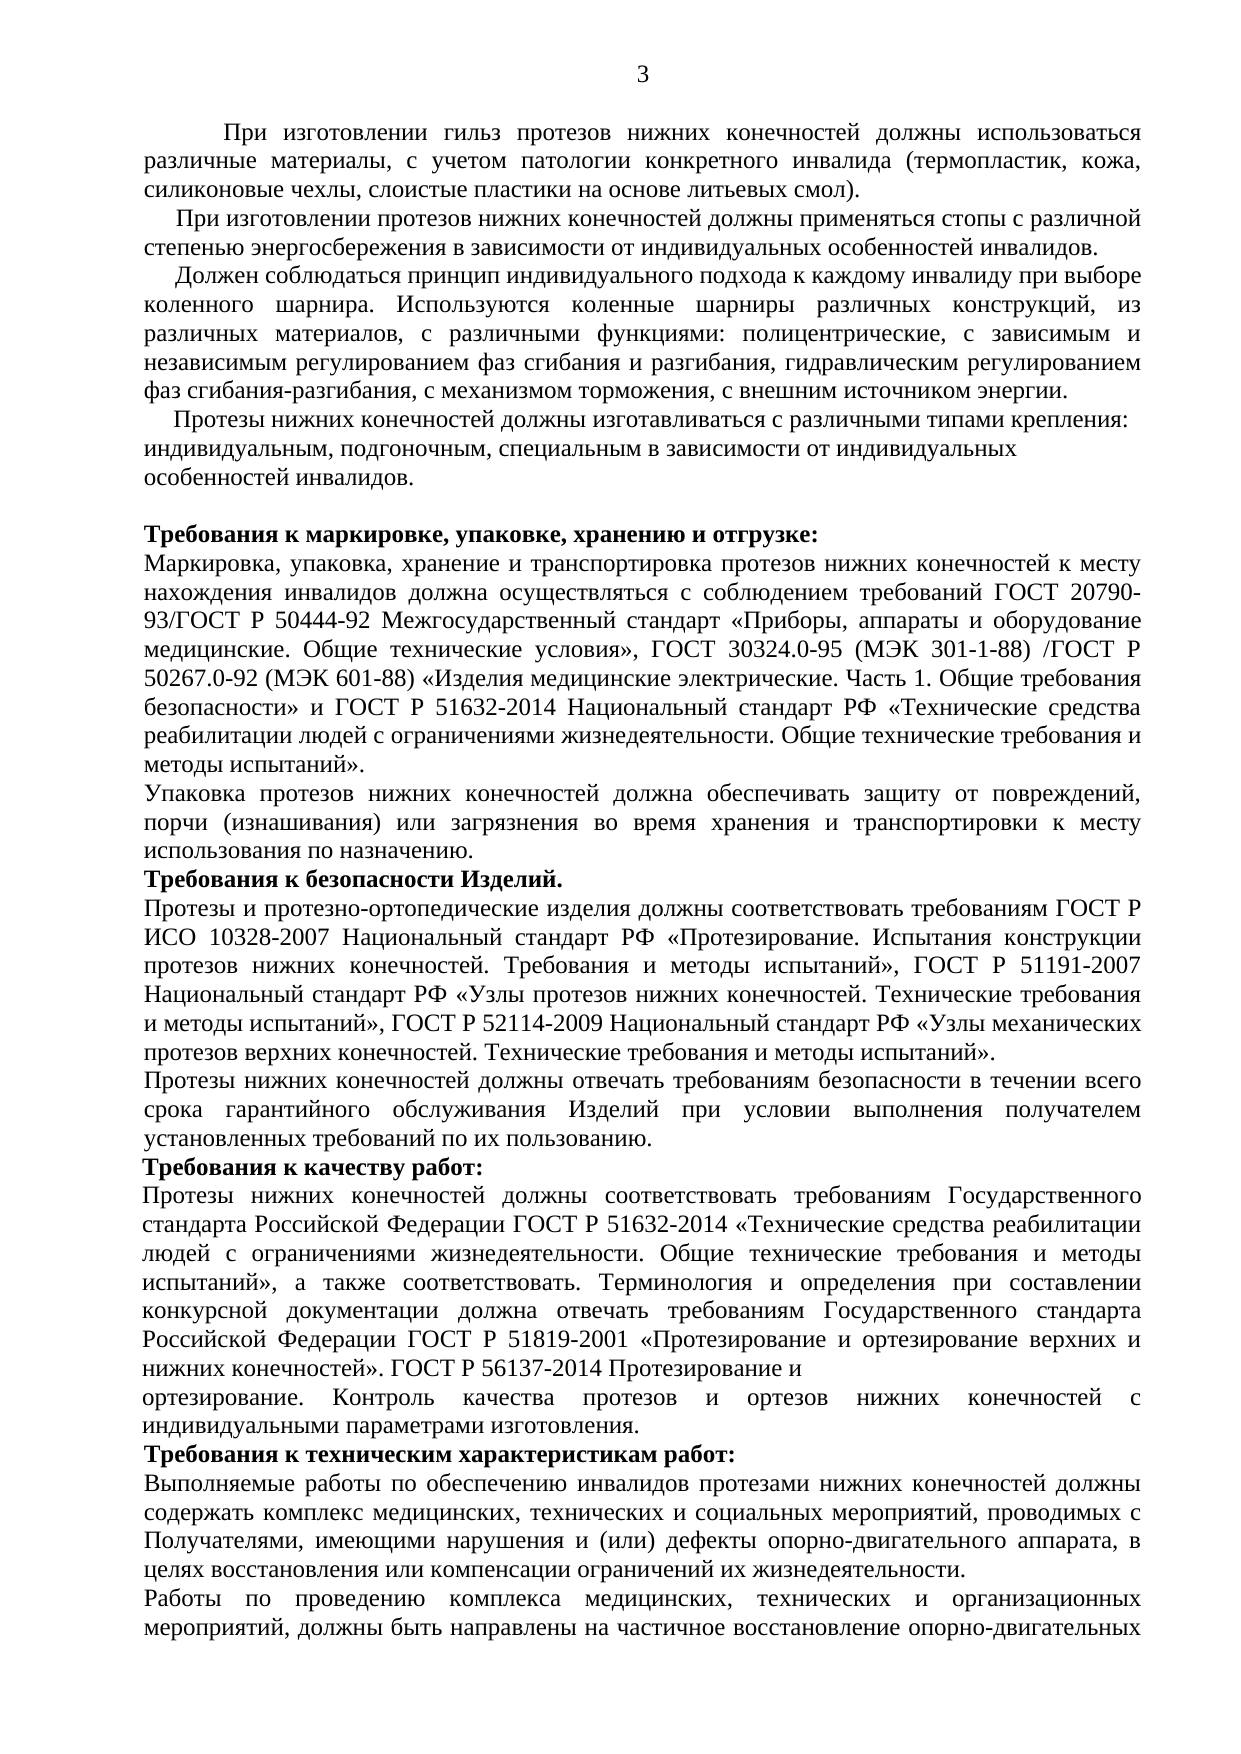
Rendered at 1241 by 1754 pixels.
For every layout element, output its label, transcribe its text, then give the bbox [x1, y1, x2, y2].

list Требования к безопасности Изделий. [143, 864, 1142, 893]
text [143, 1583, 1142, 1640]
text Протезы нижних конечностей должны изготавливаться с различными типами крепления: индивидуальным, подгоночным, специальным в зависимости от индивидуальных особенностей инвалидов. [143, 404, 1142, 490]
text ортезирование. Контроль качества протезов и ортезов нижних конечностей с индивидуальными параметрами изготовления. [142, 1382, 1142, 1439]
text Протезы нижних конечностей должны соответствовать требованиям Государственного стандарта Российской Федерации ГОСТ Р 51632-2014 «Технические средства реабилитации людей с ограничениями жизнедеятельности. Общие технические требования и методы испытаний», а также соответствовать. Терминология и определения при составлении конкурсной документации должна отвечать требованиям Государственного стандарта Российской Федерации ГОСТ Р 51819-2001 «Протезирование и ортезирование верхних и нижних конечностей». ГОСТ Р 56137-2014 Протезирование и [142, 1180, 1142, 1382]
list Должен соблюдаться принцип индивидуального подхода к каждому инвалиду при выборе коленного шарнира. Используются коленные шарниры различных конструкций, из различных материалов, с различными функциями: полицентрические, с зависимым и независимым регулированием фаз сгибания и разгибания, гидравлическим регулированием фаз сгибания-разгибания, с механизмом торможения, с внешним источником энергии. [143, 260, 1142, 404]
list Упаковка протезов нижних конечностей должна обеспечивать защиту от повреждений, порчи (изнашивания) или загрязнения во время хранения и транспортировки к месту использования по назначению. [143, 778, 1142, 864]
list Протезы и протезно-ортопедические изделия должны соответствовать требованиям ГОСТ Р ИСО 10328-2007 Национальный стандарт РФ «Протезирование. Испытания конструкции протезов нижних конечностей. Требования и методы испытаний», ГОСТ Р 51191-2007 Национальный стандарт РФ «Узлы протезов нижних конечностей. Технические требования и методы испытаний», ГОСТ Р 52114-2009 Национальный стандарт РФ «Узлы механических протезов верхних конечностей. Технические требования и методы испытаний». [143, 893, 1142, 1065]
text Требования к техническим характеристикам работ: [143, 1439, 1142, 1468]
list При изготовлении гильз протезов нижних конечностей должны использоваться различные материалы, с учетом патологии конкретного инвалида (термопластик, кожа, силиконовые чехлы, слоистые пластики на основе литьевых смол). [143, 117, 1142, 203]
text Требования к качеству работ: [142, 1152, 1142, 1180]
list Протезы нижних конечностей должны отвечать требованиям безопасности в течении всего срока гарантийного обслуживания Изделий при условии выполнения получателем установленных требований по их пользованию. [143, 1065, 1142, 1152]
list Маркировка, упаковка, хранение и транспортировка протезов нижних конечностей к месту нахождения инвалидов должна осуществляться с соблюдением требований ГОСТ 20790-93/ГОСТ Р 50444-92 Межгосударственный стандарт «Приборы, аппараты и оборудование медицинские. Общие технические условия», ГОСТ 30324.0-95 (МЭК 301-1-88) /ГОСТ Р 50267.0-92 (МЭК 601-88) «Изделия медицинские электрические. Часть 1. Общие требования безопасности» и ГОСТ Р 51632-2014 Национальный стандарт РФ «Технические средства реабилитации людей с ограничениями жизнедеятельности. Общие технические требования и методы испытаний». [143, 548, 1142, 778]
list При изготовлении протезов нижних конечностей должны применяться стопы с различной степенью энергосбережения в зависимости от индивидуальных особенностей инвалидов. [143, 203, 1142, 260]
list Требования к маркировке, упаковке, хранению и отгрузке: [143, 519, 1142, 548]
text Выполняемые работы по обеспечению инвалидов протезами нижних конечностей должны содержать комплекс медицинских, технических и социальных мероприятий, проводимых с Получателями, имеющими нарушения и (или) дефекты опорно-двигательного аппарата, в целях восстановления или компенсации ограничений их жизнедеятельности. [143, 1468, 1142, 1583]
